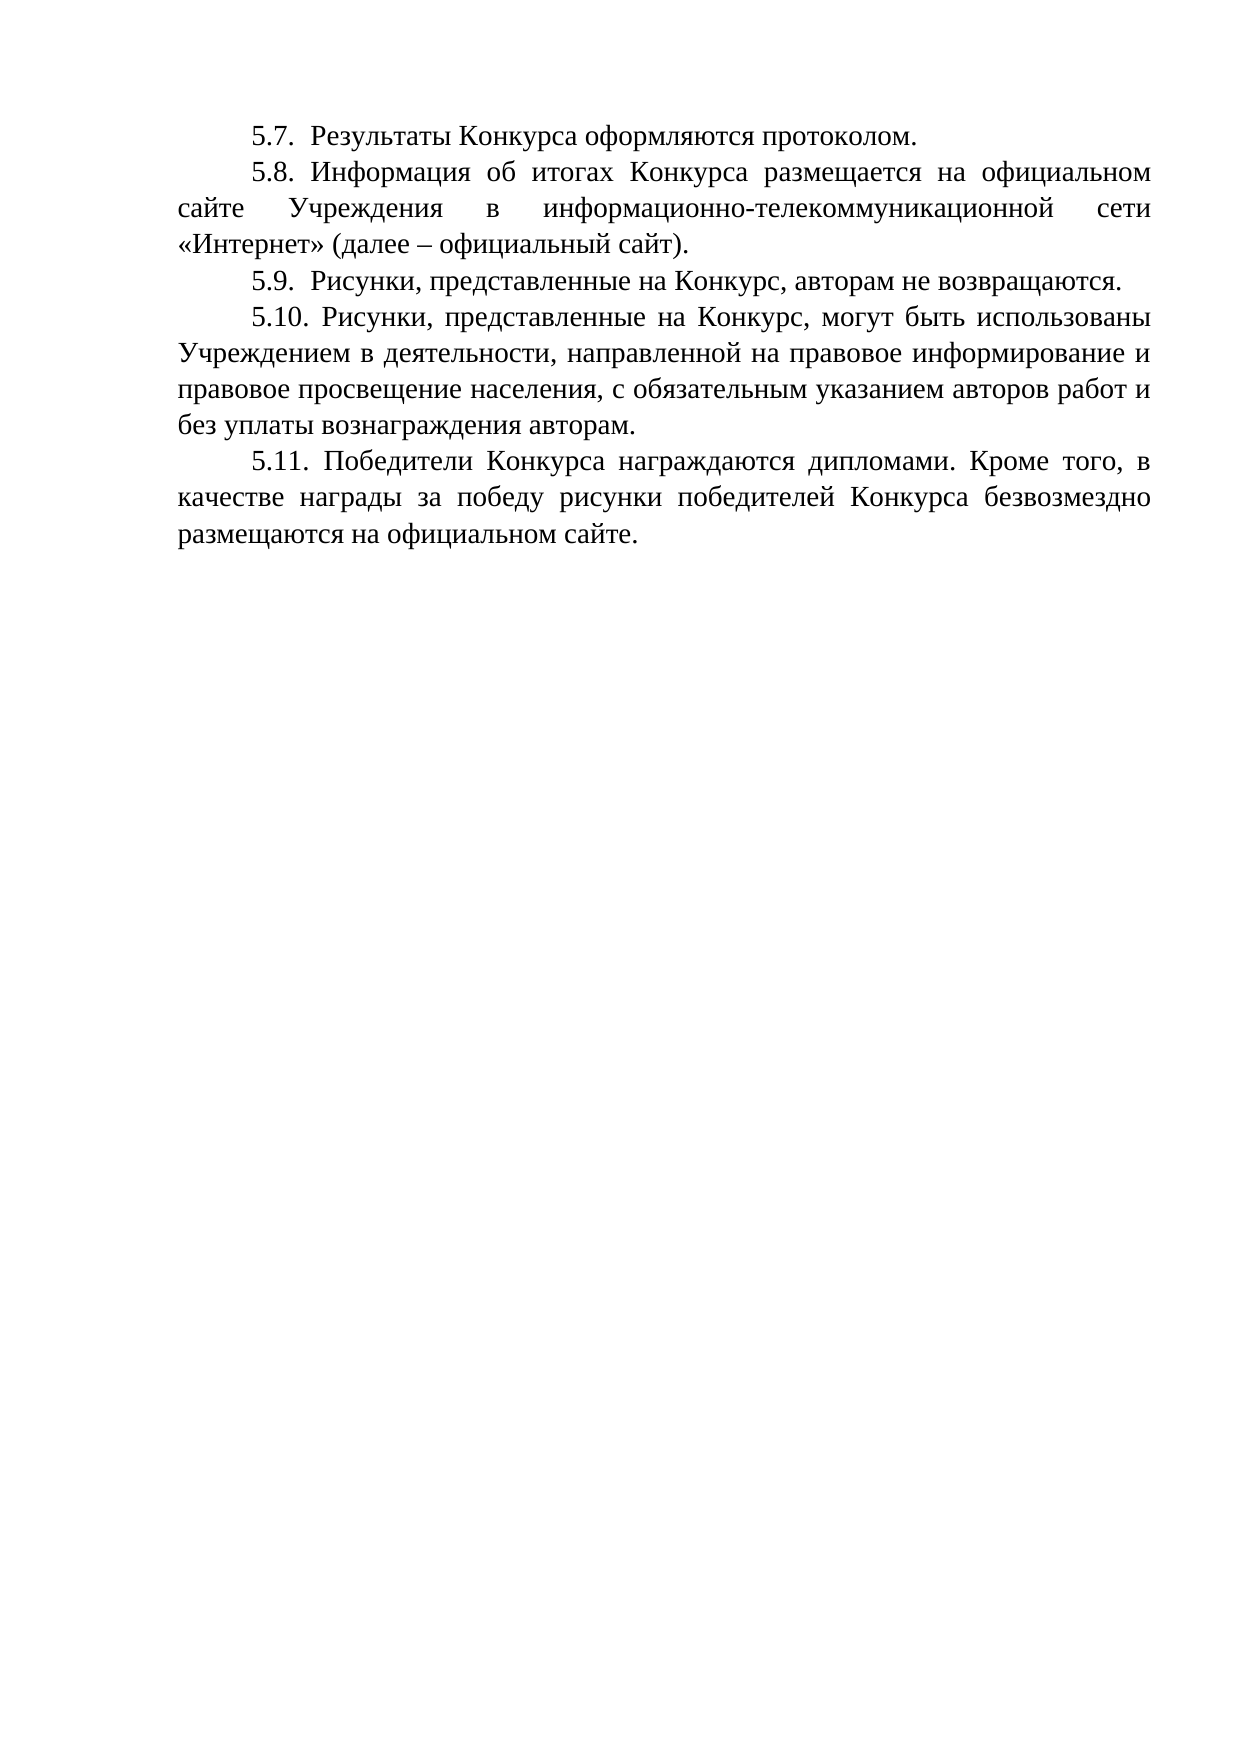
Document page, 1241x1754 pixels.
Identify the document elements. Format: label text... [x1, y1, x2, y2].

list Победители Конкурса награждаются дипломами. Кроме того, в качестве награды за победу рисунки победителей Конкурса безвозмездно размещаются на официальном сайте. [177, 443, 1152, 549]
list Рисунки, представленные на Конкурс, авторам не возвращаются. [177, 263, 1152, 296]
list Результаты Конкурса оформляются протоколом. [177, 118, 1152, 152]
list Информация об итогах Конкурса размещается на официальном сайте Учреждения в информационно-телекоммуникационной сети «Интернет» (далее – официальный сайт). [177, 154, 1152, 260]
list Рисунки, представленные на Конкурс, могут быть использованы Учреждением в деятельности, направленной на правовое информирование и правовое просвещение населения, с обязательным указанием авторов работ и без уплаты вознаграждения авторам. [177, 299, 1152, 441]
